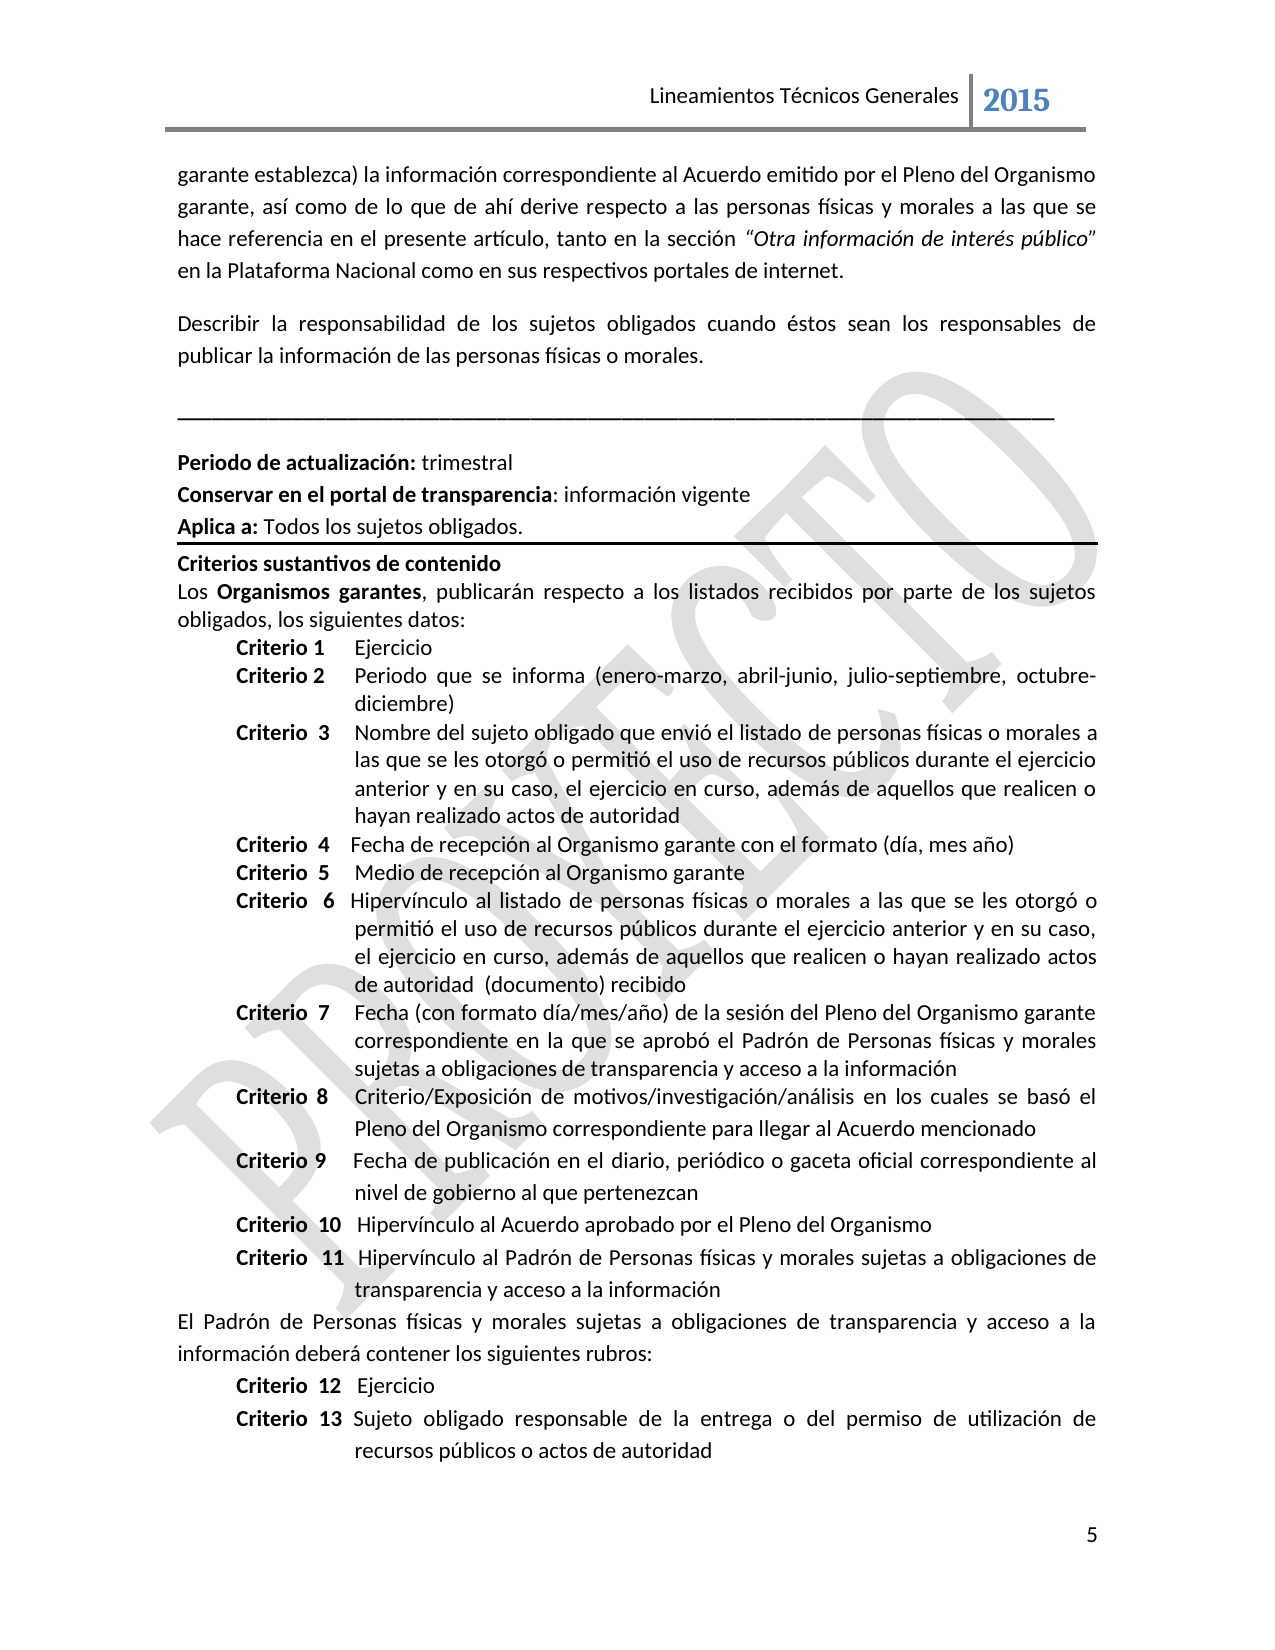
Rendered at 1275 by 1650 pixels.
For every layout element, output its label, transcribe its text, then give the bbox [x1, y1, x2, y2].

text Criterio 10 Hipervínculo al Acuerdo aprobado por el Pleno del Organismo [236, 1211, 1098, 1239]
text _____________________________________________________________________________ [177, 395, 1098, 423]
text Criterio 2 Periodo que se informa (enero-marzo, abril-junio, julio-septiembre, octubre-diciembre) [236, 662, 1098, 718]
list Conservar en el portal de transparencia: información vigente [177, 480, 1098, 508]
text Criterio 6 Hipervínculo al listado de personas físicas o morales a las que se les otorgó o permitió el uso de recursos públicos durante el ejercicio anterior y en su caso, el ejercicio en curso, además de aquellos que realicen o hayan realizado actos de autoridad (documento) recibido [236, 886, 1098, 998]
text Criterio 11 Hipervínculo al Padrón de Personas físicas y morales sujetas a obligaciones de transparencia y acceso a la información [236, 1243, 1098, 1303]
text Criterio 7 Fecha (con formato día/mes/año) de la sesión del Pleno del Organismo garante correspondiente en la que se aprobó el Padrón de Personas físicas y morales sujetas a obligaciones de transparencia y acceso a la información [236, 998, 1098, 1082]
text Criterio 4 Fecha de recepción al Organismo garante con el formato (día, mes año) [236, 830, 1098, 858]
text Criterio 12 Ejercicio [236, 1372, 1098, 1399]
list Criterios sustantivos de contenido [177, 549, 1098, 577]
list Periodo de actualización: trimestral [177, 448, 1098, 476]
list Aplica a: Todos los sujetos obligados. [177, 512, 1098, 542]
text Criterio 13 Sujeto obligado responsable de la entrega o del permiso de utilización de recursos públicos o actos de autoridad [236, 1404, 1098, 1464]
text Los Organismos garantes, publicarán respecto a los listados recibidos por parte de los sujetos obligados, los siguientes datos: [177, 577, 1098, 633]
text El Padrón de Personas físicas y morales sujetas a obligaciones de transparencia y acceso a la información deberá contener los siguientes rubros: [177, 1307, 1098, 1367]
text Criterio 5 Medio de recepción al Organismo garante [236, 858, 1098, 886]
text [177, 160, 1098, 284]
text Criterio 8 Criterio/Exposición de motivos/investigación/análisis en los cuales se basó el Pleno del Organismo correspondiente para llegar al Acuerdo mencionado [236, 1082, 1098, 1142]
text Criterio 9 Fecha de publicación en el diario, periódico o gaceta oficial correspondiente al nivel de gobierno al que pertenezcan [236, 1146, 1098, 1206]
text Describir la responsabilidad de los sujetos obligados cuando éstos sean los responsables de publicar la información de las personas físicas o morales. [177, 309, 1098, 370]
text Criterio 3 Nombre del sujeto obligado que envió el listado de personas físicas o morales a las que se les otorgó o permitió el uso de recursos públicos durante el ejercicio anterior y en su caso, el ejercicio en curso, además de aquellos que realicen o hayan realizado actos de autoridad [236, 718, 1098, 830]
text Criterio 1 Ejercicio [236, 633, 1098, 662]
